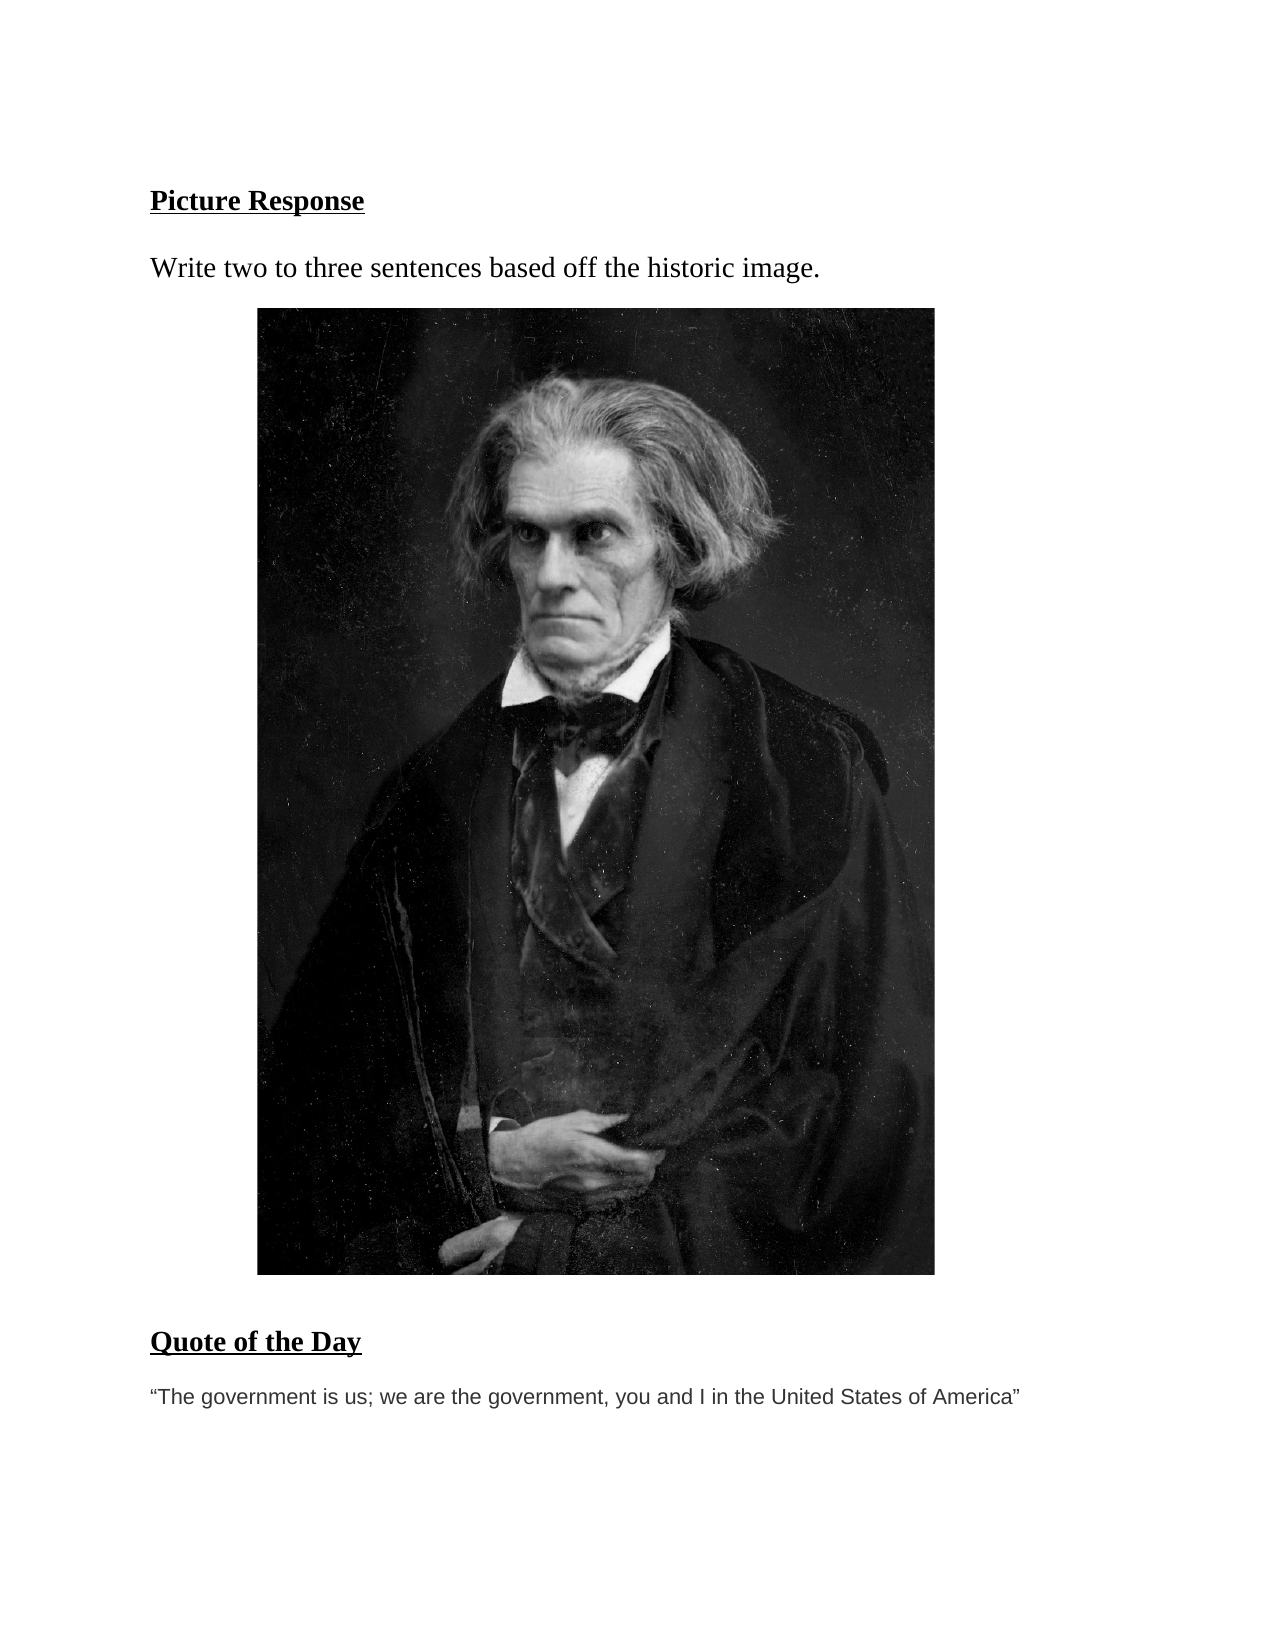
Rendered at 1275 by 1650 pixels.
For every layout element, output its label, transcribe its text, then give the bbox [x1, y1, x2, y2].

text “The government is us; we are the government, you and I in the United States of America” [150, 1357, 1125, 1463]
picture [257, 308, 935, 1275]
text Quote of the Day [150, 1324, 1125, 1357]
text Picture Response [150, 183, 1125, 217]
text Write two to three sentences based off the historic image. [150, 251, 1125, 284]
